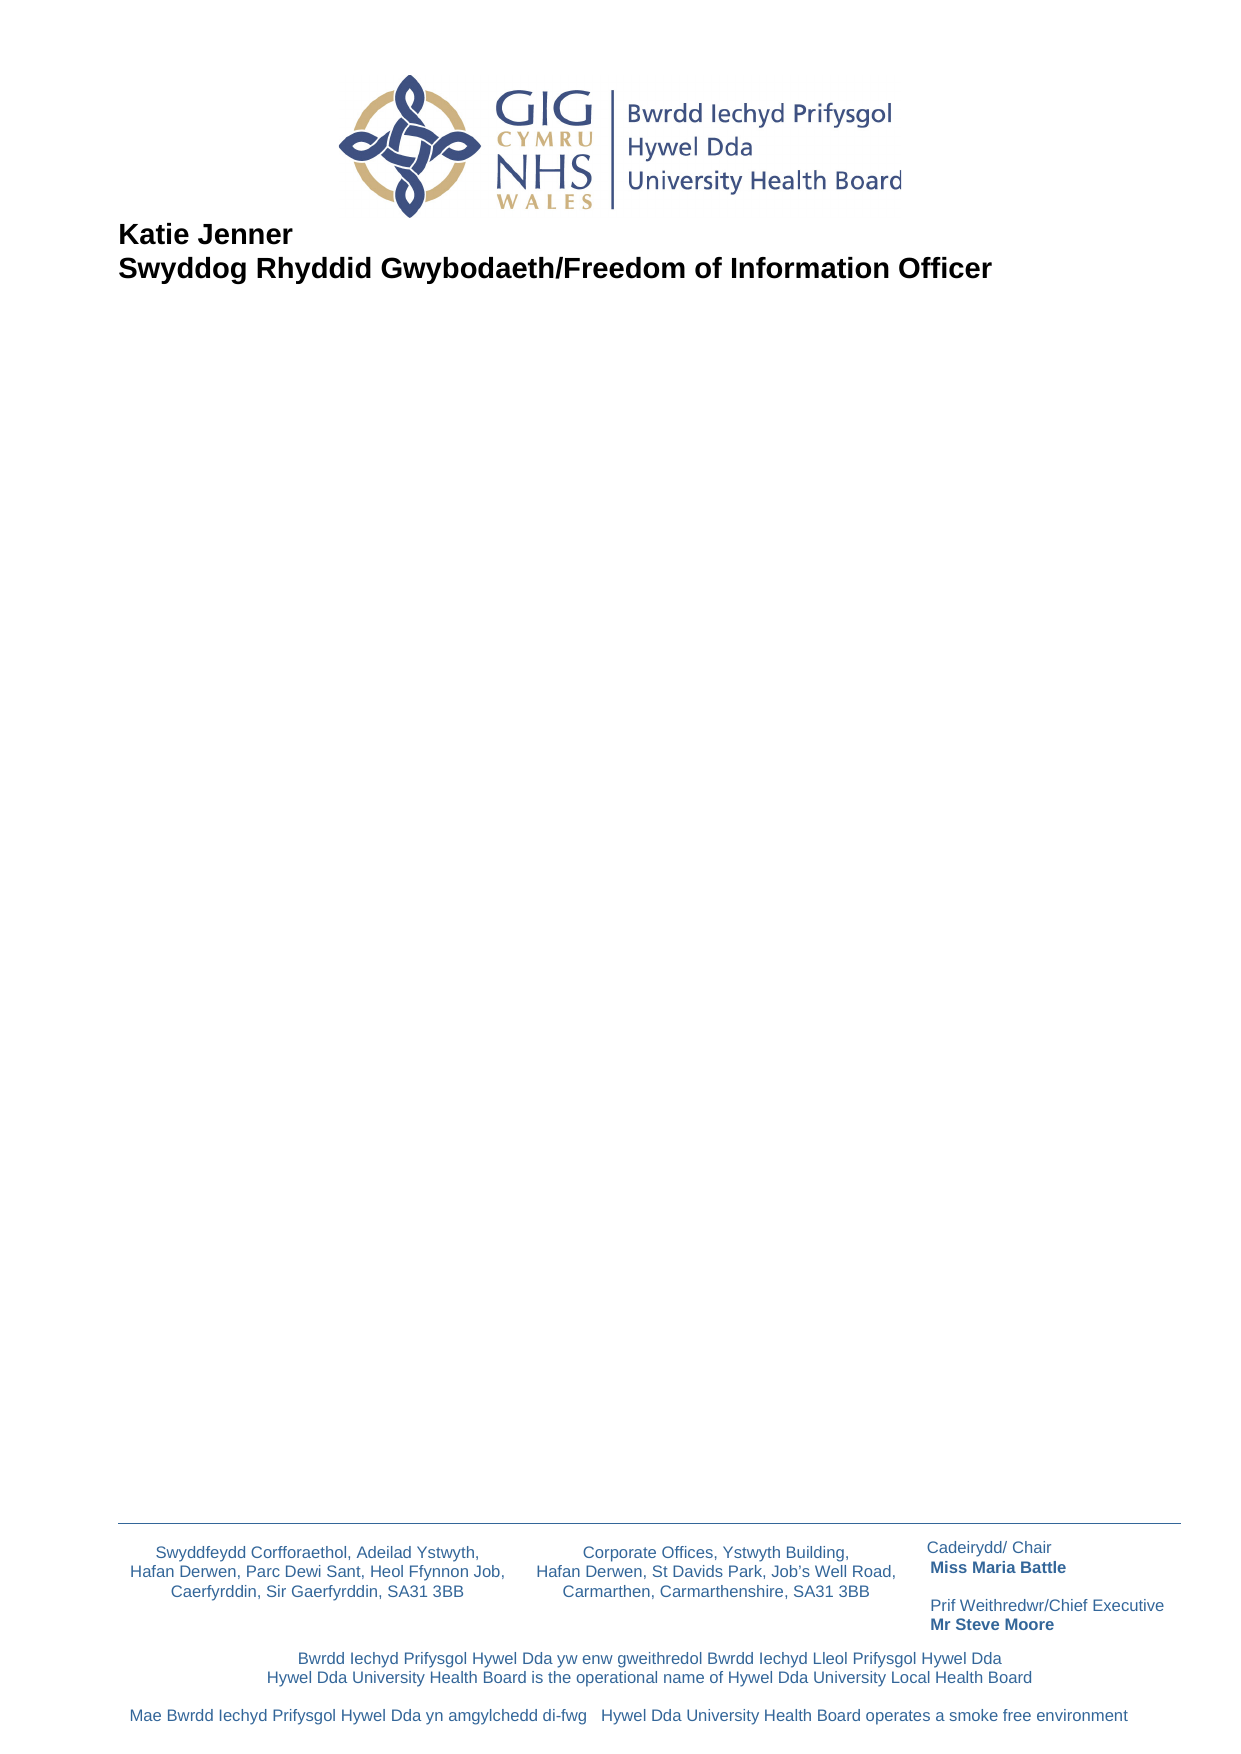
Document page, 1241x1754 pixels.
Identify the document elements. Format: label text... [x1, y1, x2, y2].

picture [338, 75, 902, 218]
text Katie Jenner [118, 217, 1122, 251]
text Swyddog Rhyddid Gwybodaeth/Freedom of Information Officer [118, 251, 1122, 284]
